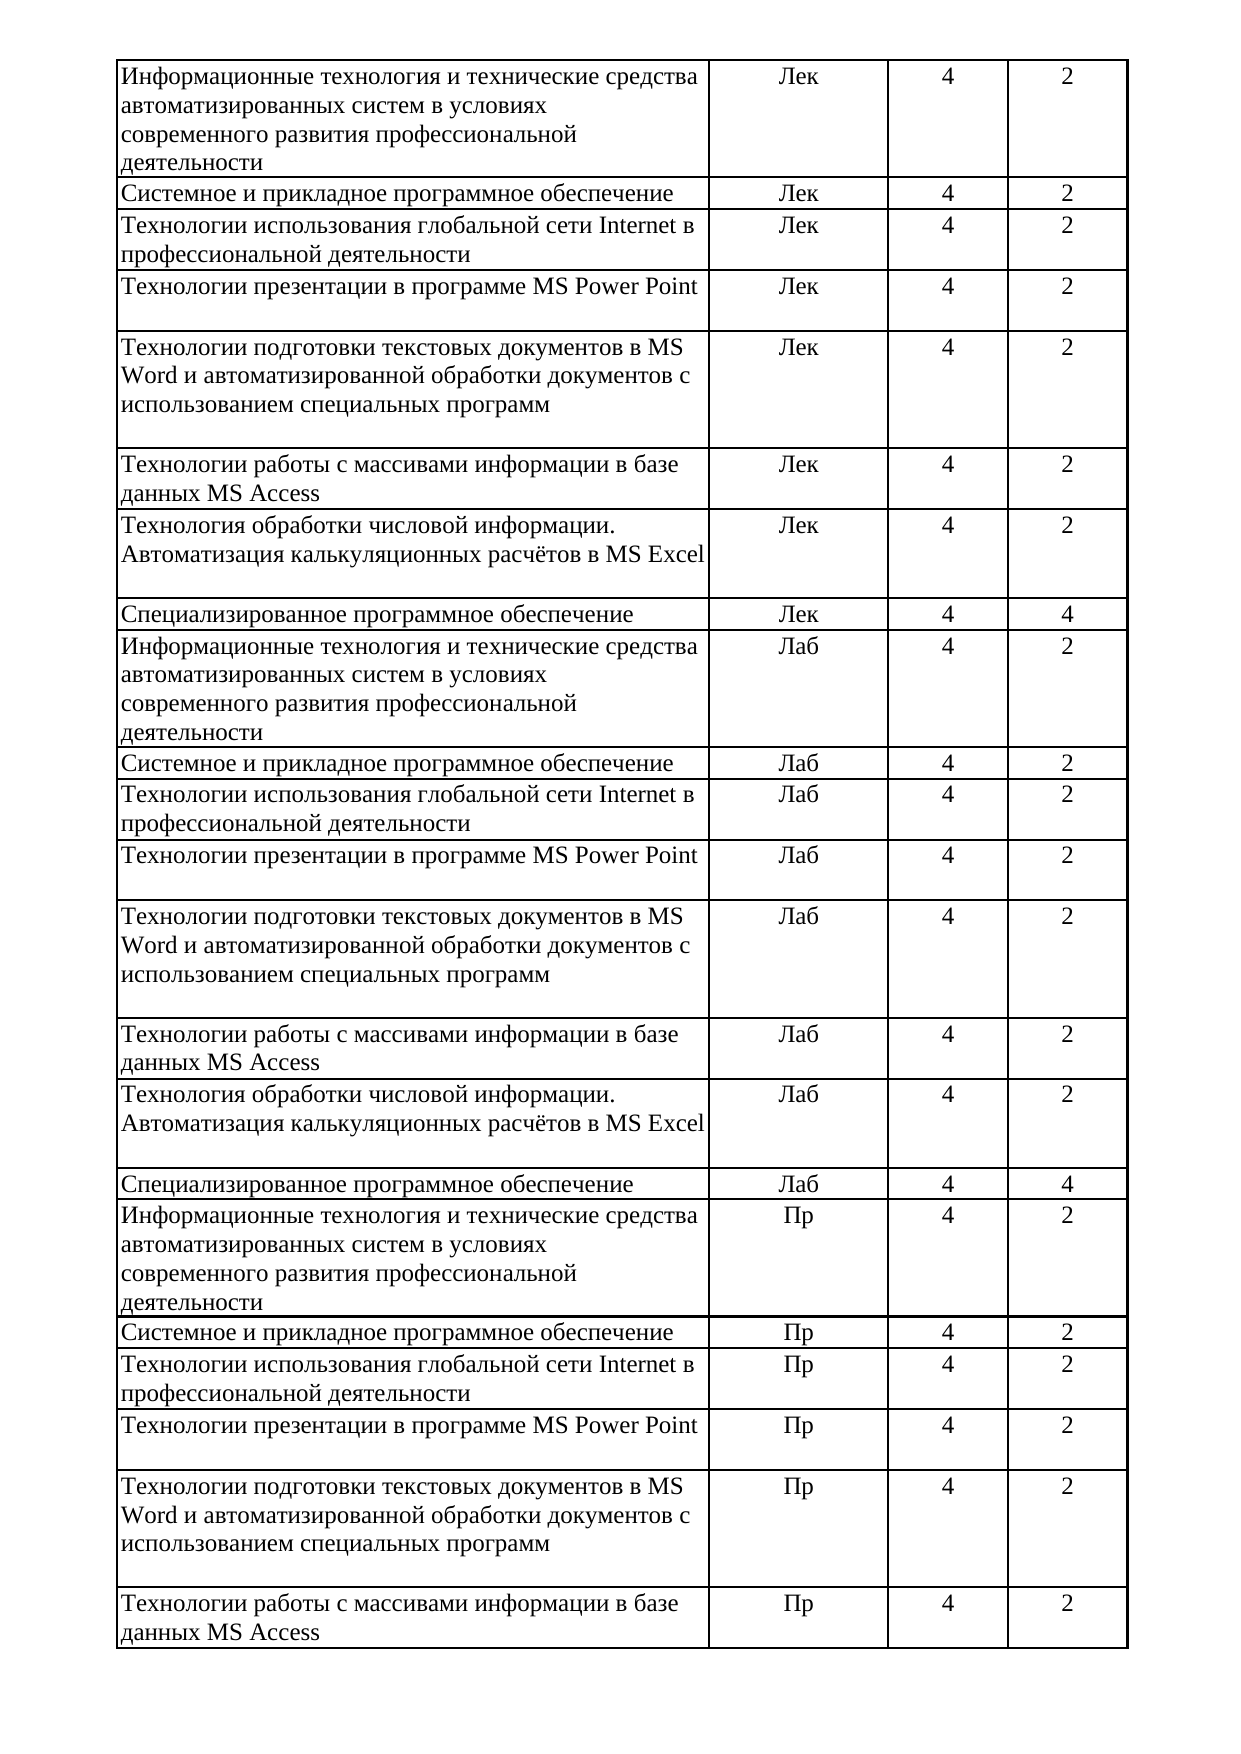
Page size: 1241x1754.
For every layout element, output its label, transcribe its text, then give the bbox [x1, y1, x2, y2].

table_cell 2 [1009, 1318, 1126, 1347]
table_cell 4 [889, 780, 1007, 838]
table_cell Информационные технология и технические средства автоматизированных систем в условиях современного развития профессиональной деятельности [118, 1200, 708, 1315]
table_cell Технологии работы с массивами информации в базе данных MS Access [118, 449, 708, 508]
table_cell 2 [1009, 1019, 1126, 1077]
table_cell Технологии использования глобальной сети Internet в профессиональной деятельности [118, 210, 708, 269]
table_cell Пр [710, 1318, 887, 1347]
table_cell Лаб [710, 1019, 887, 1077]
table_cell Системное и прикладное программное обеспечение [118, 1318, 708, 1347]
table_cell 2 [1009, 901, 1126, 1017]
table_cell Пр [710, 1588, 887, 1647]
table_cell Технология обработки числовой информации. Автоматизация калькуляционных расчётов в MS Excel [118, 510, 708, 597]
table_cell 2 [1009, 1588, 1126, 1647]
table_cell 4 [889, 210, 1007, 269]
table_cell Лаб [710, 901, 887, 1017]
table_cell Пр [710, 1471, 887, 1586]
table_cell Системное и прикладное программное обеспечение [118, 178, 708, 208]
table_cell 2 [1009, 748, 1126, 777]
table_cell Технологии подготовки текстовых документов в MS Word и автоматизированной обработки документов с использованием специальных программ [118, 1471, 708, 1586]
table_cell Специализированное программное обеспечение [118, 599, 708, 629]
table_cell 4 [889, 1349, 1007, 1408]
table_cell Технологии работы с массивами информации в базе данных MS Access [118, 1019, 708, 1077]
table_header Информационные технология и технические средства автоматизированных систем в условиях современного развития профессиональной деятельности [118, 61, 708, 176]
table_cell 2 [1009, 1080, 1126, 1167]
table_cell Технологии презентации в программе MS Power Point [118, 271, 708, 330]
table_cell Лек [710, 599, 887, 629]
table_cell 2 [1009, 1410, 1126, 1469]
table_cell 2 [1009, 841, 1126, 899]
table_cell Лек [710, 449, 887, 508]
table_cell 2 [1009, 271, 1126, 330]
table_cell Лаб [710, 748, 887, 777]
table_cell Лек [710, 332, 887, 447]
table_cell 2 [1009, 510, 1126, 597]
table_cell Лаб [710, 780, 887, 838]
table_cell 4 [889, 1318, 1007, 1347]
table_cell Лек [710, 271, 887, 330]
table_cell 4 [889, 901, 1007, 1017]
table_cell 4 [889, 599, 1007, 629]
table_cell Пр [710, 1200, 887, 1315]
table_cell Лек [710, 210, 887, 269]
table_cell Технологии подготовки текстовых документов в MS Word и автоматизированной обработки документов с использованием специальных программ [118, 901, 708, 1017]
table_cell Технологии подготовки текстовых документов в MS Word и автоматизированной обработки документов с использованием специальных программ [118, 332, 708, 447]
table_cell 2 [1009, 1200, 1126, 1315]
table_cell Системное и прикладное программное обеспечение [118, 748, 708, 777]
table_cell Технологии использования глобальной сети Internet в профессиональной деятельности [118, 1349, 708, 1408]
table_cell 4 [1009, 599, 1126, 629]
table_cell 4 [889, 510, 1007, 597]
table_cell 4 [889, 1200, 1007, 1315]
table_cell 2 [1009, 332, 1126, 447]
table_cell 4 [1009, 1169, 1126, 1198]
table_cell 2 [1009, 1471, 1126, 1586]
table_header Лек [710, 61, 887, 176]
table_cell 4 [889, 1588, 1007, 1647]
table_cell 2 [1009, 1349, 1126, 1408]
table_cell Лаб [710, 841, 887, 899]
table_cell Технологии использования глобальной сети Internet в профессиональной деятельности [118, 780, 708, 838]
table_cell Лек [710, 178, 887, 208]
table_cell 4 [889, 178, 1007, 208]
table_cell Технология обработки числовой информации. Автоматизация калькуляционных расчётов в MS Excel [118, 1080, 708, 1167]
table_cell 4 [889, 748, 1007, 777]
table_cell 2 [1009, 178, 1126, 208]
table_header 2 [1009, 61, 1126, 176]
table_cell 4 [889, 631, 1007, 746]
table_cell Пр [710, 1349, 887, 1408]
table_cell 2 [1009, 631, 1126, 746]
table_cell 4 [889, 271, 1007, 330]
table_cell 4 [889, 841, 1007, 899]
table_cell Технологии презентации в программе MS Power Point [118, 841, 708, 899]
table_cell Лаб [710, 1169, 887, 1198]
table_cell Пр [710, 1410, 887, 1469]
table_cell Лаб [710, 631, 887, 746]
table_cell 4 [889, 1471, 1007, 1586]
table_cell 4 [889, 1019, 1007, 1077]
table_cell 4 [889, 449, 1007, 508]
table_header 4 [889, 61, 1007, 176]
table_cell 2 [1009, 449, 1126, 508]
table_cell 4 [889, 1080, 1007, 1167]
table_cell 2 [1009, 210, 1126, 269]
table_cell 4 [889, 1410, 1007, 1469]
table_cell Специализированное программное обеспечение [118, 1169, 708, 1198]
table_cell Технологии работы с массивами информации в базе данных MS Access [118, 1588, 708, 1647]
table_cell Лаб [710, 1080, 887, 1167]
table_cell 2 [1009, 780, 1126, 838]
table_cell 4 [889, 332, 1007, 447]
table_cell 4 [889, 1169, 1007, 1198]
table_cell Информационные технология и технические средства автоматизированных систем в условиях современного развития профессиональной деятельности [118, 631, 708, 746]
table_cell Технологии презентации в программе MS Power Point [118, 1410, 708, 1469]
table_cell Лек [710, 510, 887, 597]
